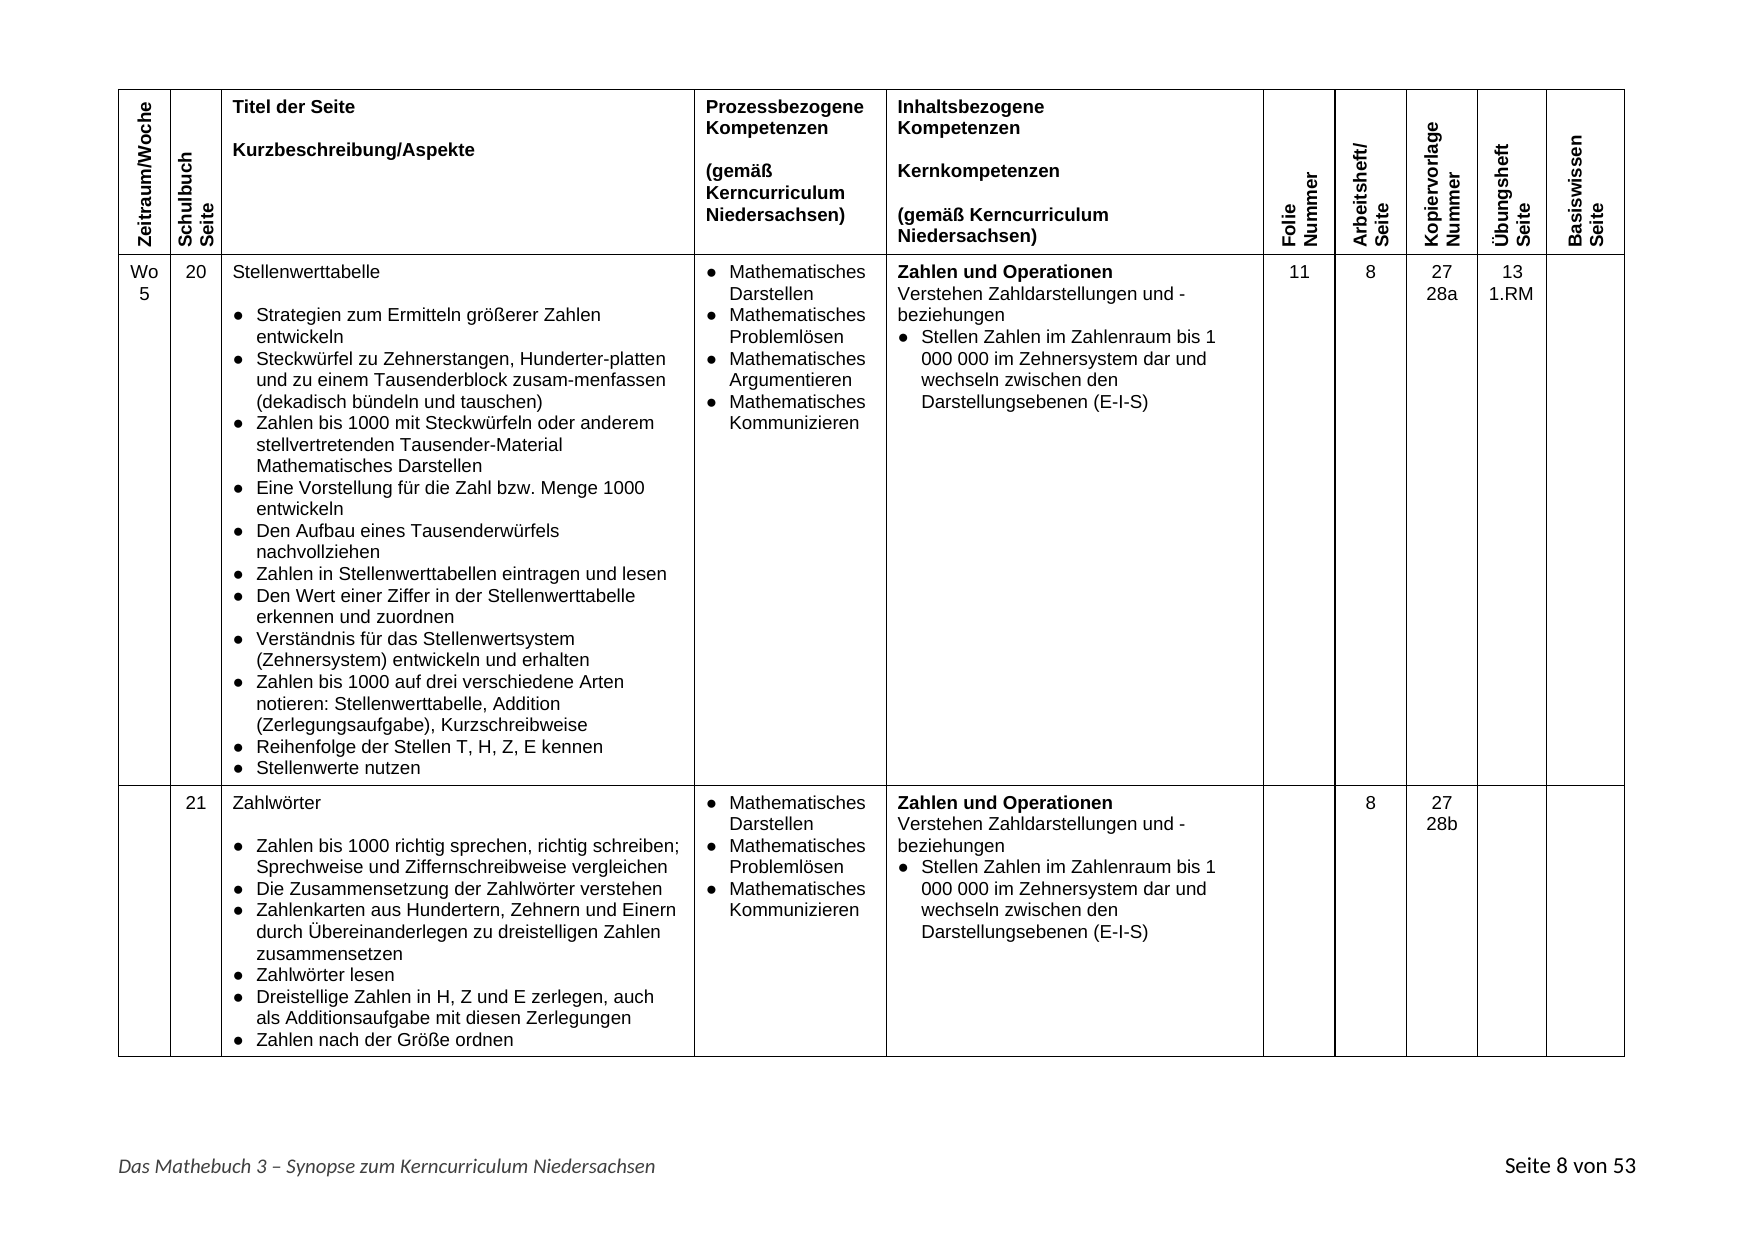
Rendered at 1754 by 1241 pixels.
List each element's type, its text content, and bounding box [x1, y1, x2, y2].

table_header Zeitraum/Woche [119, 90, 170, 254]
table_cell 21 [171, 786, 221, 1056]
table_cell [1478, 786, 1546, 1056]
table_header Arbeitsheft/ Seite [1336, 90, 1406, 254]
table_cell Stellenwerttabelle Strategien zum Ermitteln größerer Zahlen entwickeln Steckwürfel zu Zehnerstangen, Hunderter-platten und zu einem Tausenderblock zusam-menfassen (dekadisch bündeln und tauschen) Zahlen bis 1000 mit Steckwürfeln oder anderem stellvertretenden Tausender-Material Mathematisches Darstellen Eine Vorstellung für die Zahl bzw. Menge 1000 entwickeln Den Aufbau eines Tausenderwürfels nachvollziehen Zahlen in Stellenwerttabellen eintragen und lesen Den Wert einer Ziffer in der Stellenwerttabelle erkennen und zuordnen Verständnis für das Stellenwertsystem (Zehnersystem) entwickeln und erhalten Zahlen bis 1000 auf drei verschiedene Arten notieren: Stellenwerttabelle, Addition (Zerlegungsaufgabe), Kurzschreibweise Reihenfolge der Stellen T, H, Z, E kennen Stellenwerte nutzen [222, 255, 694, 784]
table_cell [1264, 786, 1334, 1056]
table_cell 20 [171, 255, 221, 784]
table_header Prozessbezogene Kompetenzen (gemäß Kerncurriculum Niedersachsen) [695, 90, 886, 254]
table_cell Wo 5 [119, 255, 170, 784]
table_header Titel der Seite Kurzbeschreibung/Aspekte [222, 90, 694, 254]
table_cell [1547, 786, 1624, 1056]
table_cell 27 28b [1407, 786, 1477, 1056]
table_cell 13 1.RM [1478, 255, 1546, 784]
table_header Folie Nummer [1264, 90, 1334, 254]
table_header Inhaltsbezogene Kompetenzen Kernkompetenzen (gemäß Kerncurriculum Niedersachsen) [887, 90, 1263, 254]
table_header Basiswissen Seite [1547, 90, 1624, 254]
table_header Schulbuch Seite [171, 90, 221, 254]
table_cell 11 [1264, 255, 1334, 784]
table_cell Mathematisches Darstellen Mathematisches Problemlösen Mathematisches Kommunizieren [695, 786, 886, 1056]
table_header Kopiervorlage Nummer [1407, 90, 1477, 254]
table_cell [1547, 255, 1624, 784]
table_header Übungsheft Seite [1478, 90, 1546, 254]
table_cell Mathematisches Darstellen Mathematisches Problemlösen Mathematisches Argumentieren Mathematisches Kommunizieren [695, 255, 886, 784]
table_cell 27 28a [1407, 255, 1477, 784]
table_cell Zahlwörter Zahlen bis 1000 richtig sprechen, richtig schreiben; Sprechweise und Ziffernschreibweise vergleichen Die Zusammensetzung der Zahlwörter verstehen Zahlenkarten aus Hundertern, Zehnern und Einern durch Übereinanderlegen zu dreistelligen Zahlen zusammensetzen Zahlwörter lesen Dreistellige Zahlen in H, Z und E zerlegen, auch als Additionsaufgabe mit diesen Zerlegungen Zahlen nach der Größe ordnen [222, 786, 694, 1056]
table_cell 8 [1336, 255, 1406, 784]
table_cell 8 [1336, 786, 1406, 1056]
table_cell [119, 786, 170, 1056]
